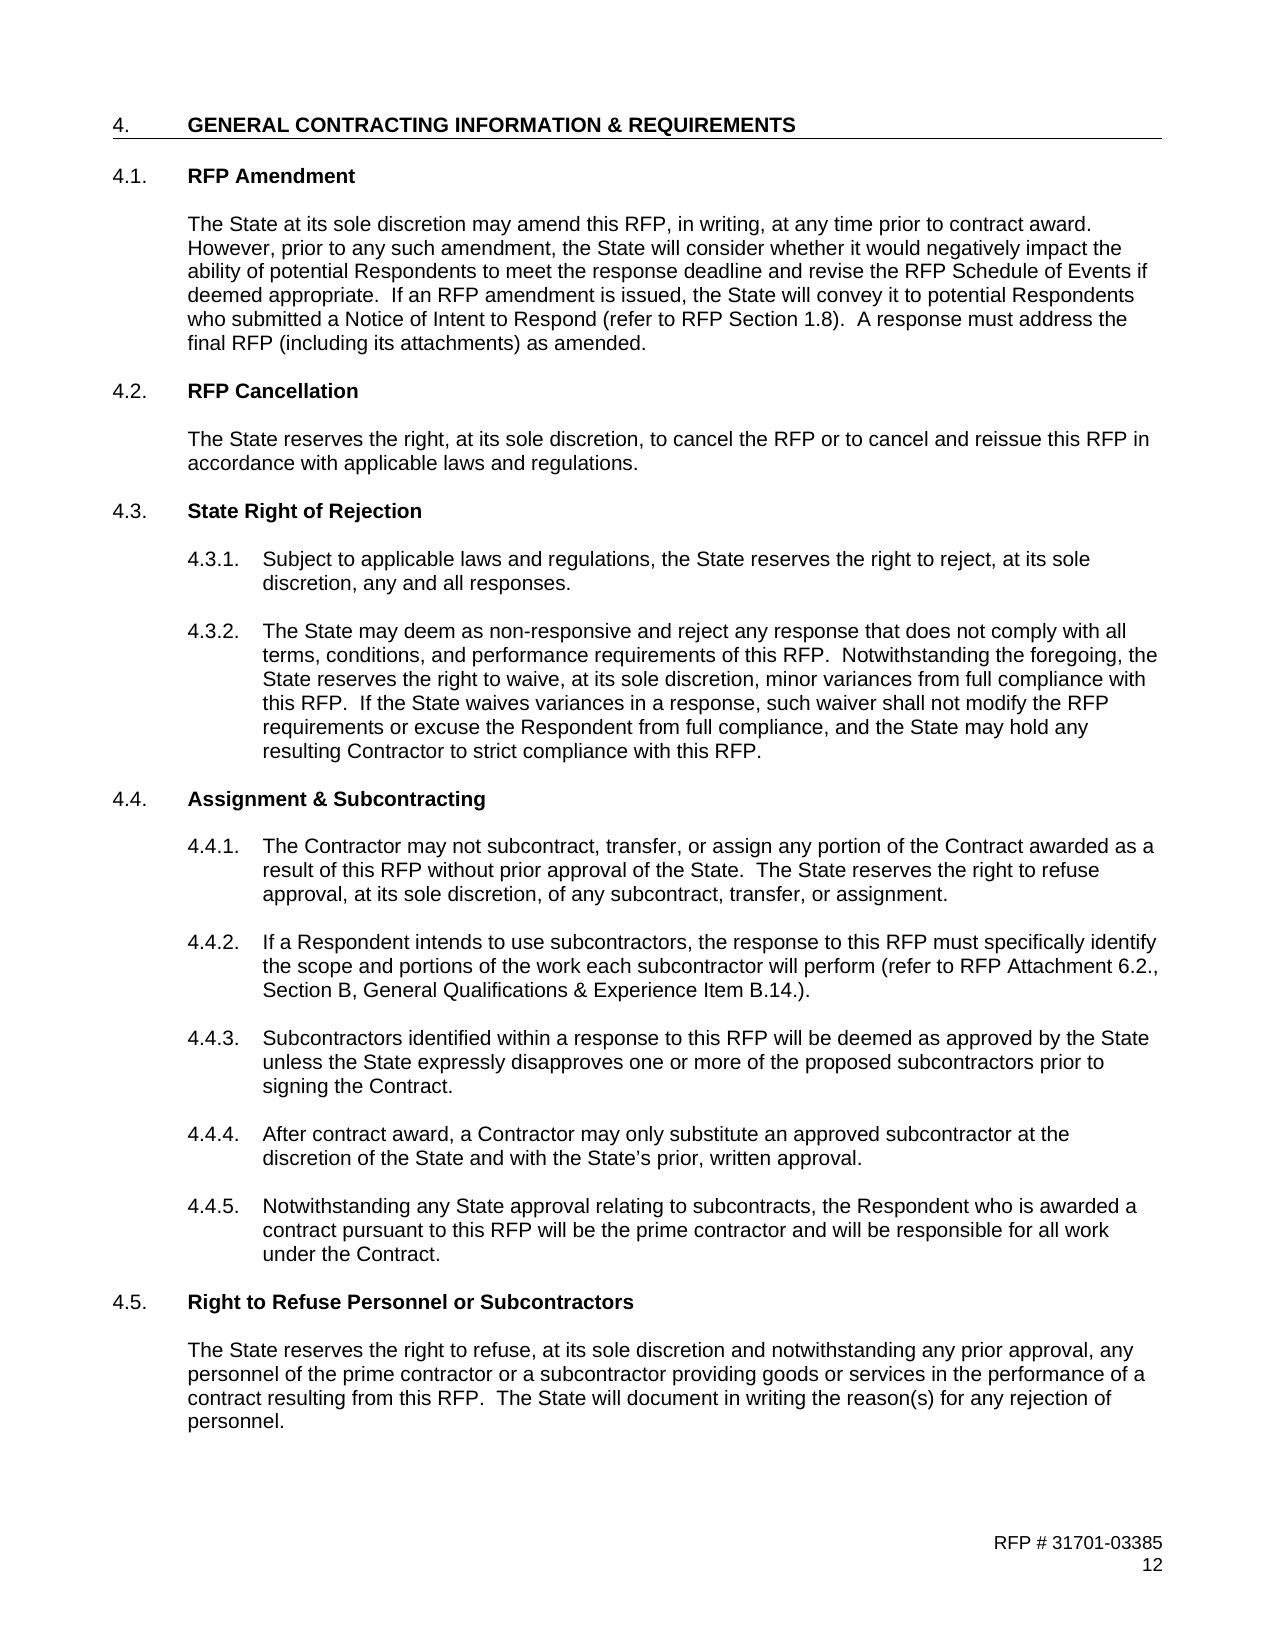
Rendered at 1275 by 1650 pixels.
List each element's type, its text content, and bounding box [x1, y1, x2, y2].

text 4.4.4. After contract award, a Contractor may only substitute an approved subcontractor at the discretion of the State and with the State’s prior, written approval. [187, 1122, 1162, 1170]
text 4.1. RFP Amendment The State at its sole discretion may amend this RFP, in writing, at any time prior to contract award. However, prior to any such amendment, the State will consider whether it would negatively impact the ability of potential Respondents to meet the response deadline and revise the RFP Schedule of Events if deemed appropriate. If an RFP amendment is issued, the State will convey it to potential Respondents who submitted a Notice of Intent to Respond (refer to RFP Section 1.8). A response must address the final RFP (including its attachments) as amended. [112, 163, 1162, 355]
text 4.2. RFP Cancellation The State reserves the right, at its sole discretion, to cancel the RFP or to cancel and reissue this RFP in accordance with applicable laws and regulations. [112, 379, 1162, 475]
text 4.3. State Right of Rejection [112, 499, 1162, 523]
text 4.3.1. Subject to applicable laws and regulations, the State reserves the right to reject, at its sole discretion, any and all responses. [187, 547, 1162, 595]
text 4.3.2. The State may deem as non-responsive and reject any response that does not comply with all terms, conditions, and performance requirements of this RFP. Notwithstanding the foregoing, the State reserves the right to waive, at its sole discretion, minor variances from full compliance with this RFP. If the State waives variances in a response, such waiver shall not modify the RFP requirements or excuse the Respondent from full compliance, and the State may hold any resulting Contractor to strict compliance with this RFP. [187, 619, 1162, 762]
text 4.4.5. Notwithstanding any State approval relating to subcontracts, the Respondent who is awarded a contract pursuant to this RFP will be the prime contractor and will be responsible for all work under the Contract. [187, 1194, 1162, 1266]
text 4.4. Assignment & Subcontracting [112, 786, 1162, 810]
text 4. GENERAL CONTRACTING INFORMATION & REQUIREMENTS [112, 112, 1162, 139]
text 4.5. Right to Refuse Personnel or Subcontractors The State reserves the right to refuse, at its sole discretion and notwithstanding any prior approval, any personnel of the prime contractor or a subcontractor providing goods or services in the performance of a contract resulting from this RFP. The State will document in writing the reason(s) for any rejection of personnel. [112, 1289, 1162, 1433]
text 4.4.1. The Contractor may not subcontract, transfer, or assign any portion of the Contract awarded as a result of this RFP without prior approval of the State. The State reserves the right to refuse approval, at its sole discretion, of any subcontract, transfer, or assignment. [187, 834, 1162, 906]
text 4.4.2. If a Respondent intends to use subcontractors, the response to this RFP must specifically identify the scope and portions of the work each subcontractor will perform (refer to RFP Attachment 6.2., Section B, General Qualifications & Experience Item B.14.). [187, 930, 1162, 1002]
text 4.4.3. Subcontractors identified within a response to this RFP will be deemed as approved by the State unless the State expressly disapproves one or more of the proposed subcontractors prior to signing the Contract. [187, 1026, 1162, 1098]
